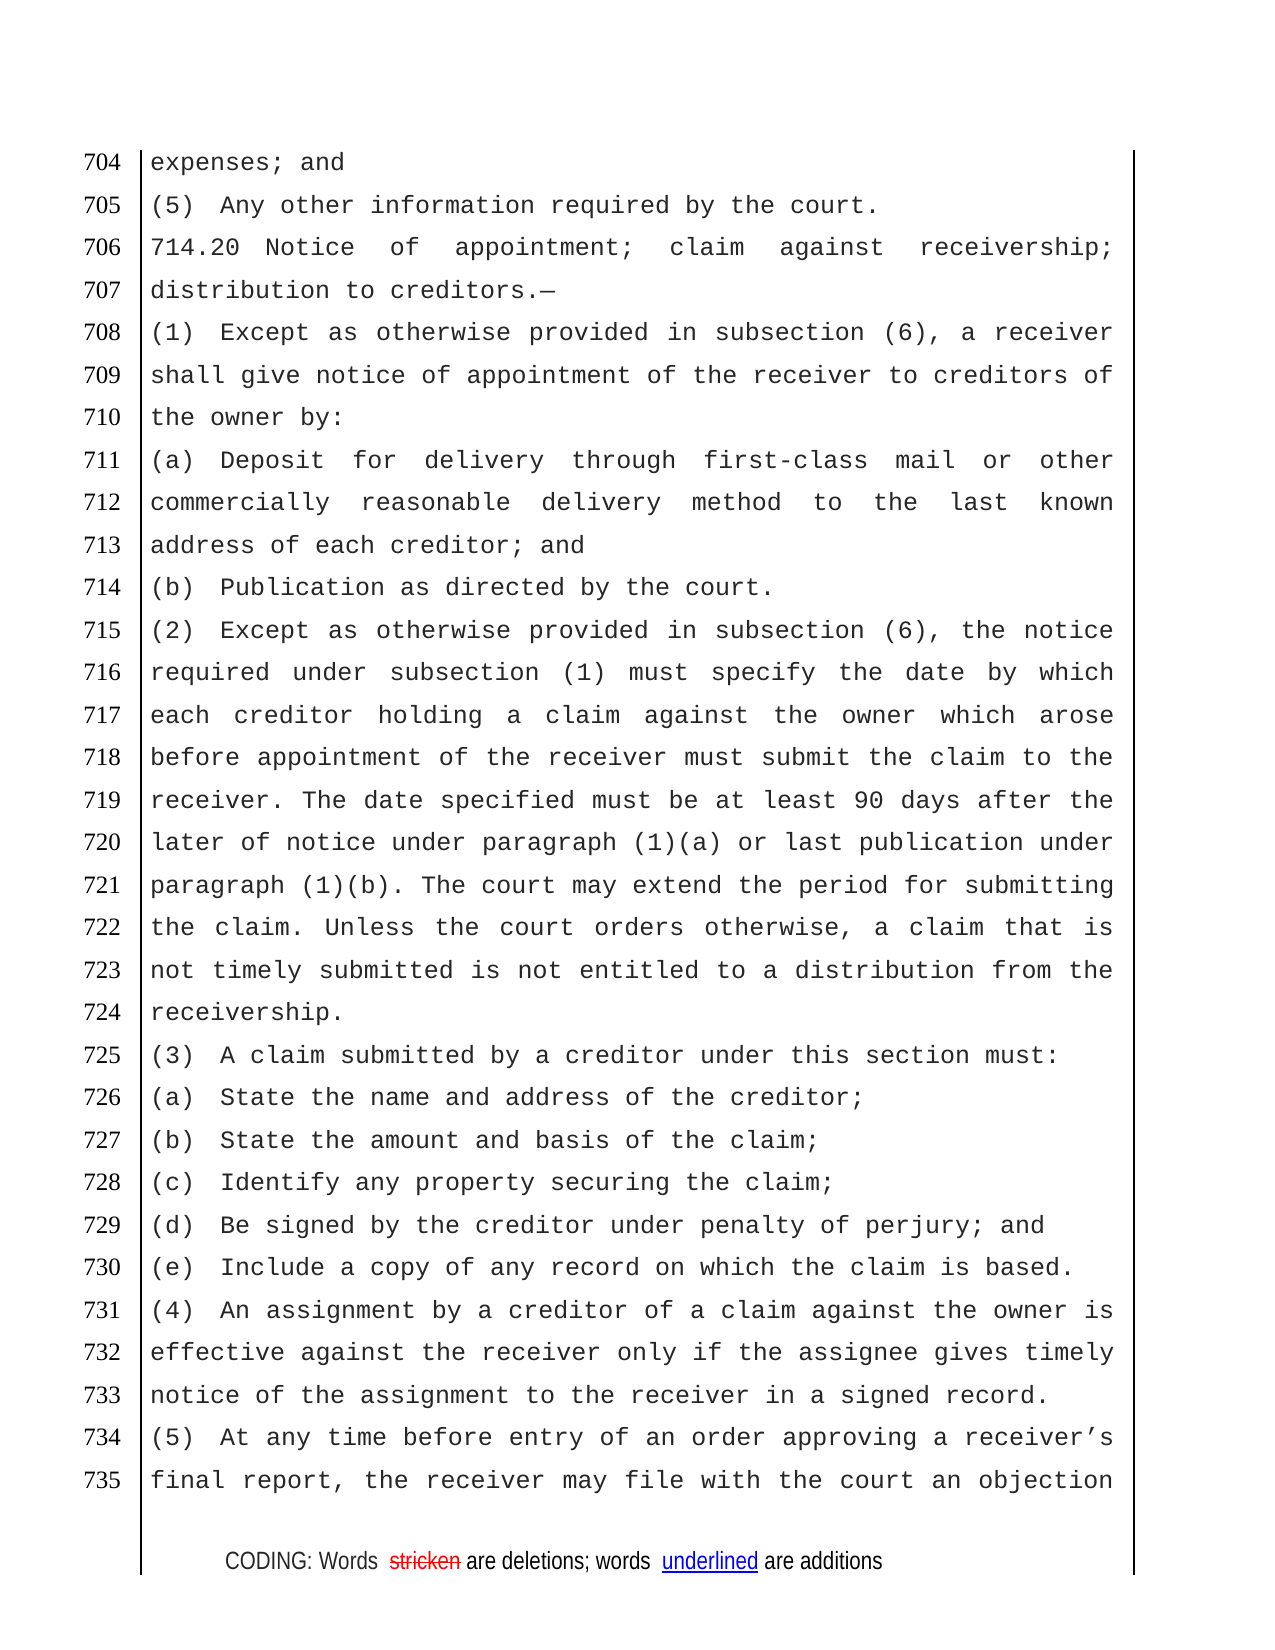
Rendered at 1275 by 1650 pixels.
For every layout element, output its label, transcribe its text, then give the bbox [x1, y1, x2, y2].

text (b) State the amount and basis of the claim; [150, 1127, 1114, 1156]
text (d) Be signed by the creditor under penalty of perjury; and [150, 1212, 1114, 1241]
text (a) Deposit for delivery through first-class mail or other commercially reasonable delivery method to the last known address of each creditor; and [150, 447, 1114, 561]
text (a) State the name and address of the creditor; [150, 1085, 1114, 1113]
text (e) Include a copy of any record on which the claim is based. [150, 1255, 1114, 1283]
text (b) Publication as directed by the court. [150, 575, 1114, 603]
text 714.20 Notice of appointment; claim against receivership; distribution to creditors.— [150, 235, 1114, 306]
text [150, 1425, 1114, 1496]
text (2) Except as otherwise provided in subsection (6), the notice required under subsection (1) must specify the date by which each creditor holding a claim against the owner which arose before appointment of the receiver must submit the claim to the receiver. The date specified must be at least 90 days after the later of notice under paragraph (1)(a) or last publication under paragraph (1)(b). The court may extend the period for submitting the claim. Unless the court orders otherwise, a claim that is not timely submitted is not entitled to a distribution from the receivership. [150, 617, 1114, 1028]
text (5) Any other information required by the court. [150, 192, 1114, 221]
text (1) Except as otherwise provided in subsection (6), a receiver shall give notice of appointment of the receiver to creditors of the owner by: [150, 320, 1114, 433]
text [150, 150, 1114, 178]
text (4) An assignment by a creditor of a claim against the owner is effective against the receiver only if the assignee gives timely notice of the assignment to the receiver in a signed record. [150, 1297, 1114, 1411]
text (c) Identify any property securing the claim; [150, 1170, 1114, 1198]
text (3) A claim submitted by a creditor under this section must: [150, 1042, 1114, 1071]
